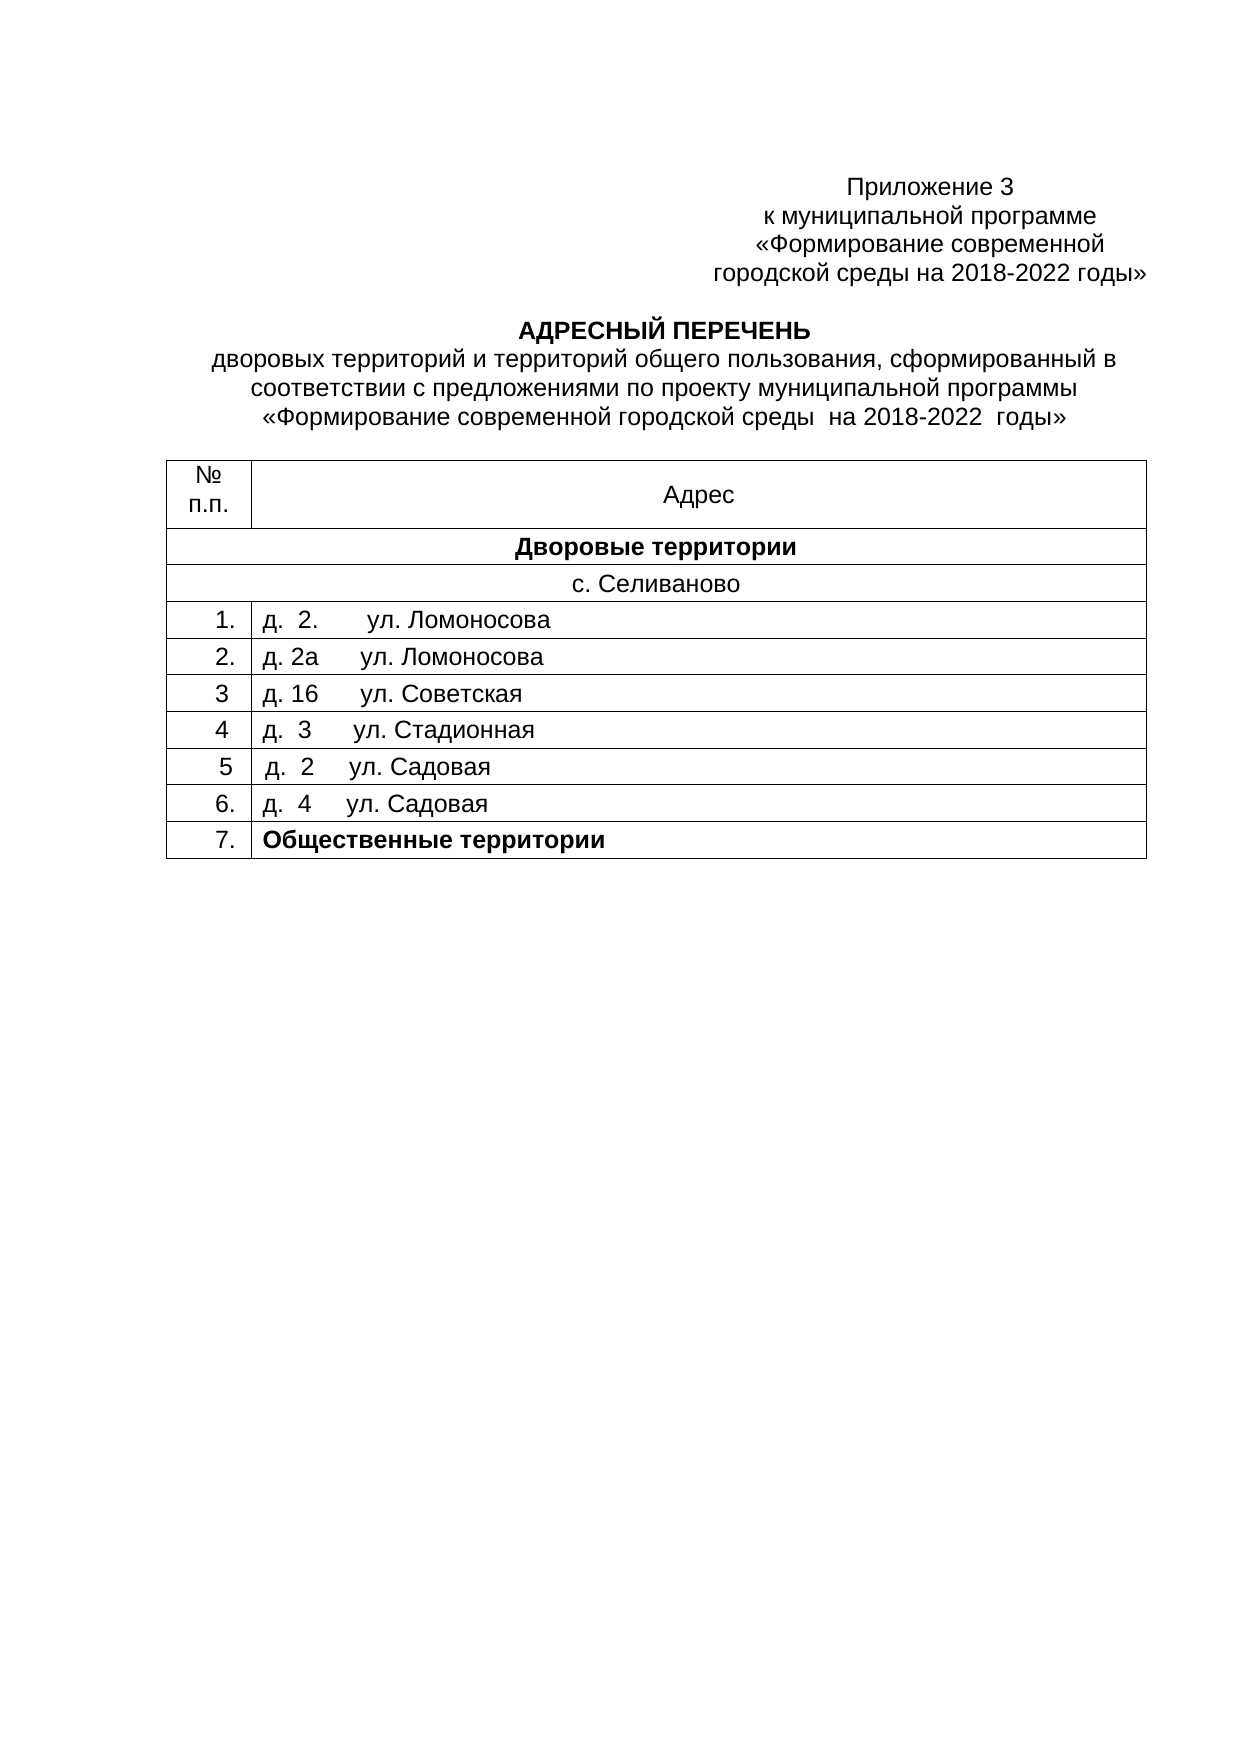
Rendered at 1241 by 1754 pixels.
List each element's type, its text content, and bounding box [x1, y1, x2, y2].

table_cell Дворовые территории [167, 529, 1146, 564]
table_cell д. 2а ул. Ломоносова [252, 639, 1146, 674]
table_cell д. 4 ул. Садовая [252, 785, 1146, 821]
table_header Адрес [252, 461, 1146, 528]
text Приложение 3 [709, 172, 1152, 201]
table_cell д. 3 ул. Стадионная [252, 712, 1146, 748]
table_cell 7. [167, 822, 251, 858]
table_cell д. 2. ул. Ломоносова [252, 602, 1146, 638]
table_cell с. Селиваново [167, 565, 1146, 601]
table_cell 4 [167, 712, 251, 748]
table_cell 6. [167, 785, 251, 821]
table_cell д. 2 ул. Садовая [252, 749, 1146, 784]
table_cell 1. [167, 602, 251, 638]
text к муниципальной программе «Формирование современной городской среды на 2018-2022 годы» [709, 201, 1152, 287]
table_cell д. 16 ул. Советская [252, 675, 1146, 711]
text «Формирование современной городской среды на 2018-2022 годы» [177, 402, 1152, 431]
table_cell 2. [167, 639, 251, 674]
table_cell 3 [167, 675, 251, 711]
table_header № п.п. [167, 461, 251, 528]
table_cell Общественные территории [252, 822, 1146, 858]
text дворовых территорий и территорий общего пользования, сформированный в соответствии с предложениями по проекту муниципальной программы [177, 344, 1152, 402]
table_cell 5 [167, 749, 251, 784]
text АДРЕСНЫЙ ПЕРЕЧЕНЬ [177, 316, 1152, 344]
